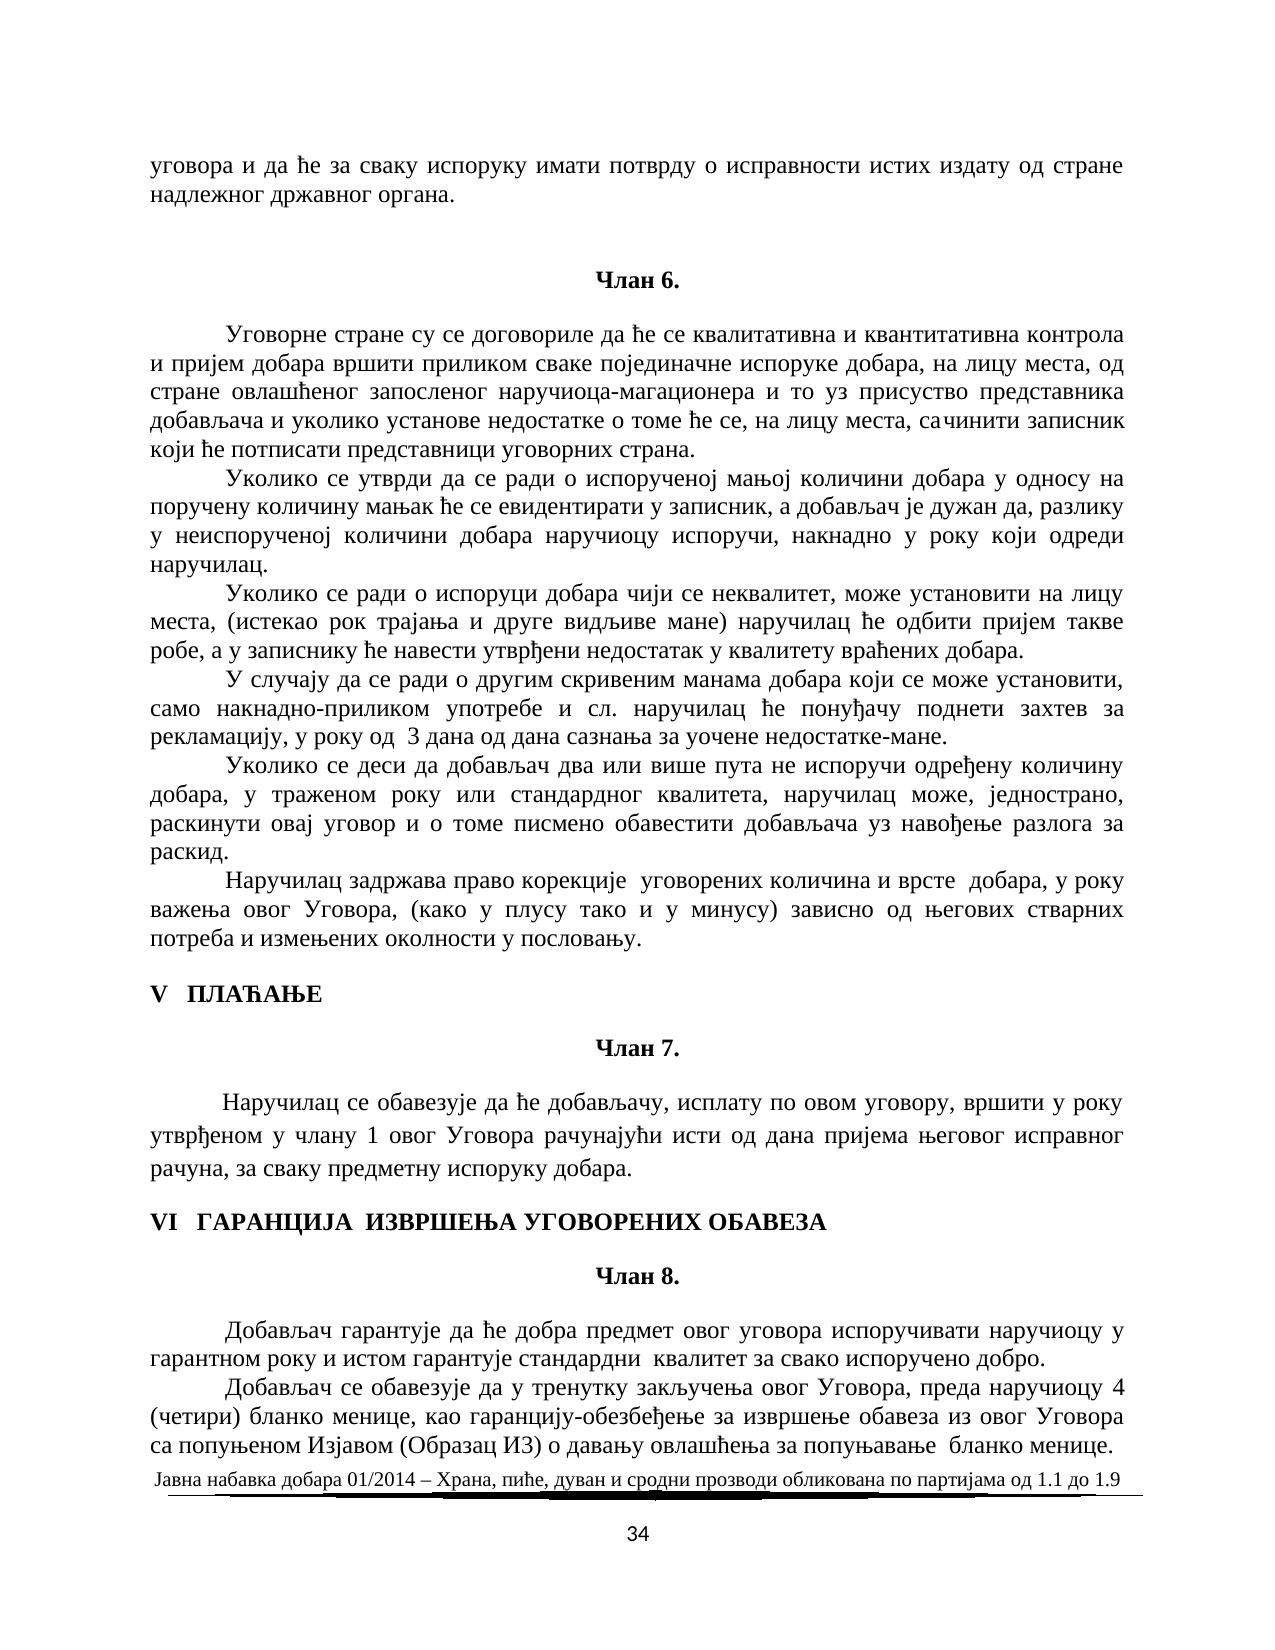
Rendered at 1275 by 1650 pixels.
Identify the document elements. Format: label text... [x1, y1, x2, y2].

text Уколико се ради о испоруци добара чији се неквалитет, може установити на лицу места, (истекао рок трајања и друге видљиве мане) наручилац ће одбити пријем такве робе, а у записнику ће навести утврђени недостатак у квалитету враћених добара. [150, 578, 1125, 664]
text VI ГАРАНЦИЈА ИЗВРШЕЊА УГОВОРЕНИХ ОБАВЕЗА [150, 1207, 1125, 1236]
text Уговорне стране су се договориле да ће се квалитативна и квантитативна контрола и пријем добара вршити приликом сваке појединачне испоруке добара, на лицу места, од стране овлашћеног запосленог наручиоца-магационера и то уз присуство представника добављача и уколико установе недостатке о томе ће се, на лицу места, сачинити записник који ће потписати представници уговорних страна. [150, 319, 1125, 463]
text V ПЛАЋАЊЕ [150, 979, 1125, 1008]
text У случају да се ради о другим скривеним манама добара који се може установити, само накнадно-приликом употребе и сл. наручилац ће понуђачу поднети захтев за рекламацију, у року од 3 дана од дана сазнања за уочене недостатке-мане. [150, 664, 1125, 750]
text Члан 7. [150, 1033, 1125, 1062]
text Уколико се утврди да се ради о испорученој мањој количини добара у односу на поручену количину мањак ће се евидентирати у записник, а добављач је дужан да, разлику у неиспорученој количини добара наручиоцу испоручи, накнадно у року који одреди наручилац. [150, 463, 1125, 578]
text Наручилац задржава право корекције уговорених количина и врсте добара, у року важења овог Уговора, (како у плусу тако и у минусу) зависно од његових стварних потреба и измењених околности у пословању. [150, 865, 1125, 951]
text Члан 8. [150, 1261, 1125, 1289]
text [150, 150, 1125, 207]
text Уколико се деси да добављач два или више пута не испоручи одређену количину добара, у траженом року или стандардног квалитета, наручилац може, једнострано, раскинути овај уговор и о томе писмено обавестити добављача уз навођење разлога за раскид. [150, 750, 1125, 865]
text Наручилац се обавезује да ће добављачу, исплату по овом уговору, вршити у року утврђеном у члану 1 овог Уговора рачунајући исти од дана пријема његовог исправног рачуна, за сваку предметну испоруку добара. [150, 1087, 1125, 1182]
text Добављач гарантује да ће добра предмет овог уговора испоручивати наручиоцу у гарантном року и истом гарантује стандардни квалитет за свако испоручено добро. [150, 1315, 1125, 1372]
text Члан 6. [150, 265, 1125, 294]
text Добављач се обавезује да у тренутку закључења овог Уговора, преда наручиоцу 4 (четири) бланко менице, као гаранцију-обезбеђење за извршење обавеза из овог Уговора са попуњеном Изјавом (Образац И3) о давању овлашћења за попуњавање бланко менице. [150, 1372, 1125, 1458]
